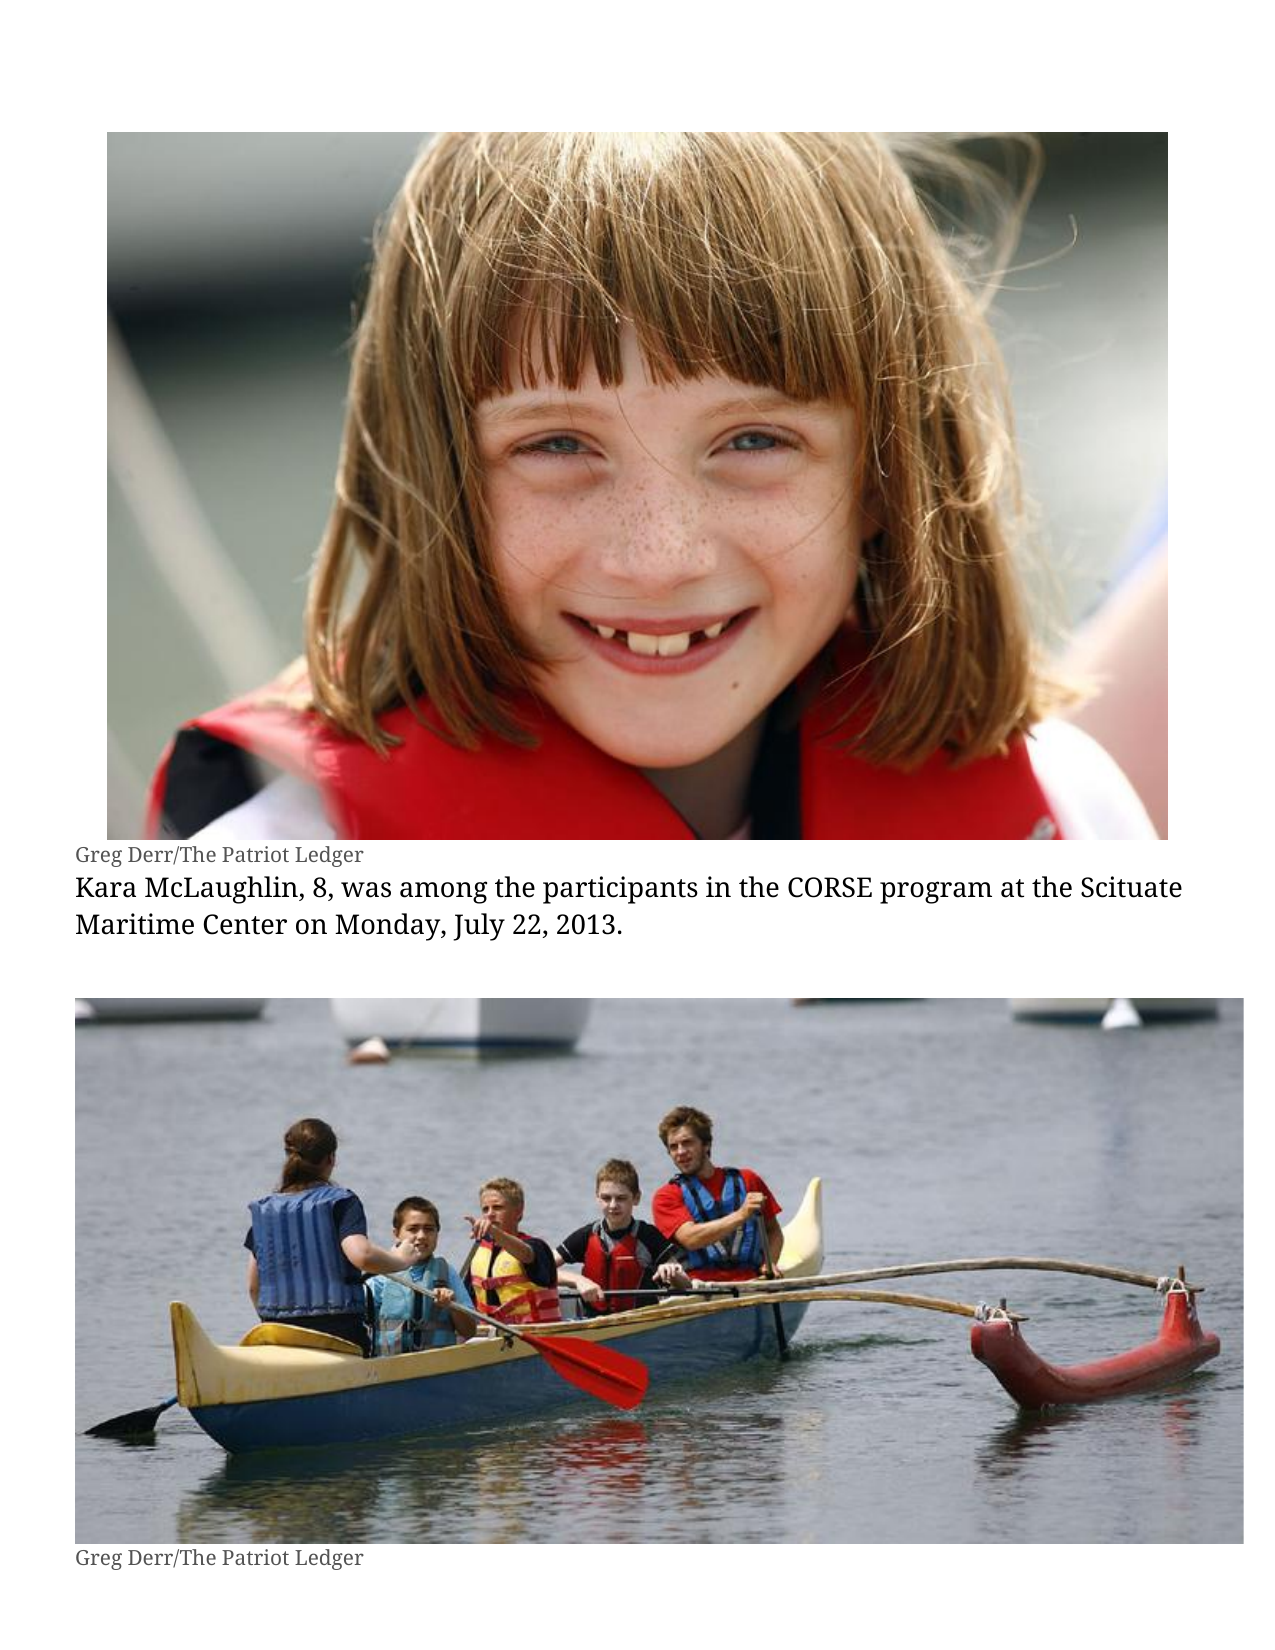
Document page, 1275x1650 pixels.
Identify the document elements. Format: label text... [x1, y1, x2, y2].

text Greg Derr/The Patriot Ledger [75, 1544, 1200, 1572]
text Kara McLaughlin, 8, was among the participants in the CORSE program at the Scituate Maritime Center on Monday, July 22, 2013. [75, 868, 1200, 942]
picture [107, 132, 1168, 840]
text Greg Derr/The Patriot Ledger [75, 840, 1200, 868]
picture [75, 998, 1244, 1544]
